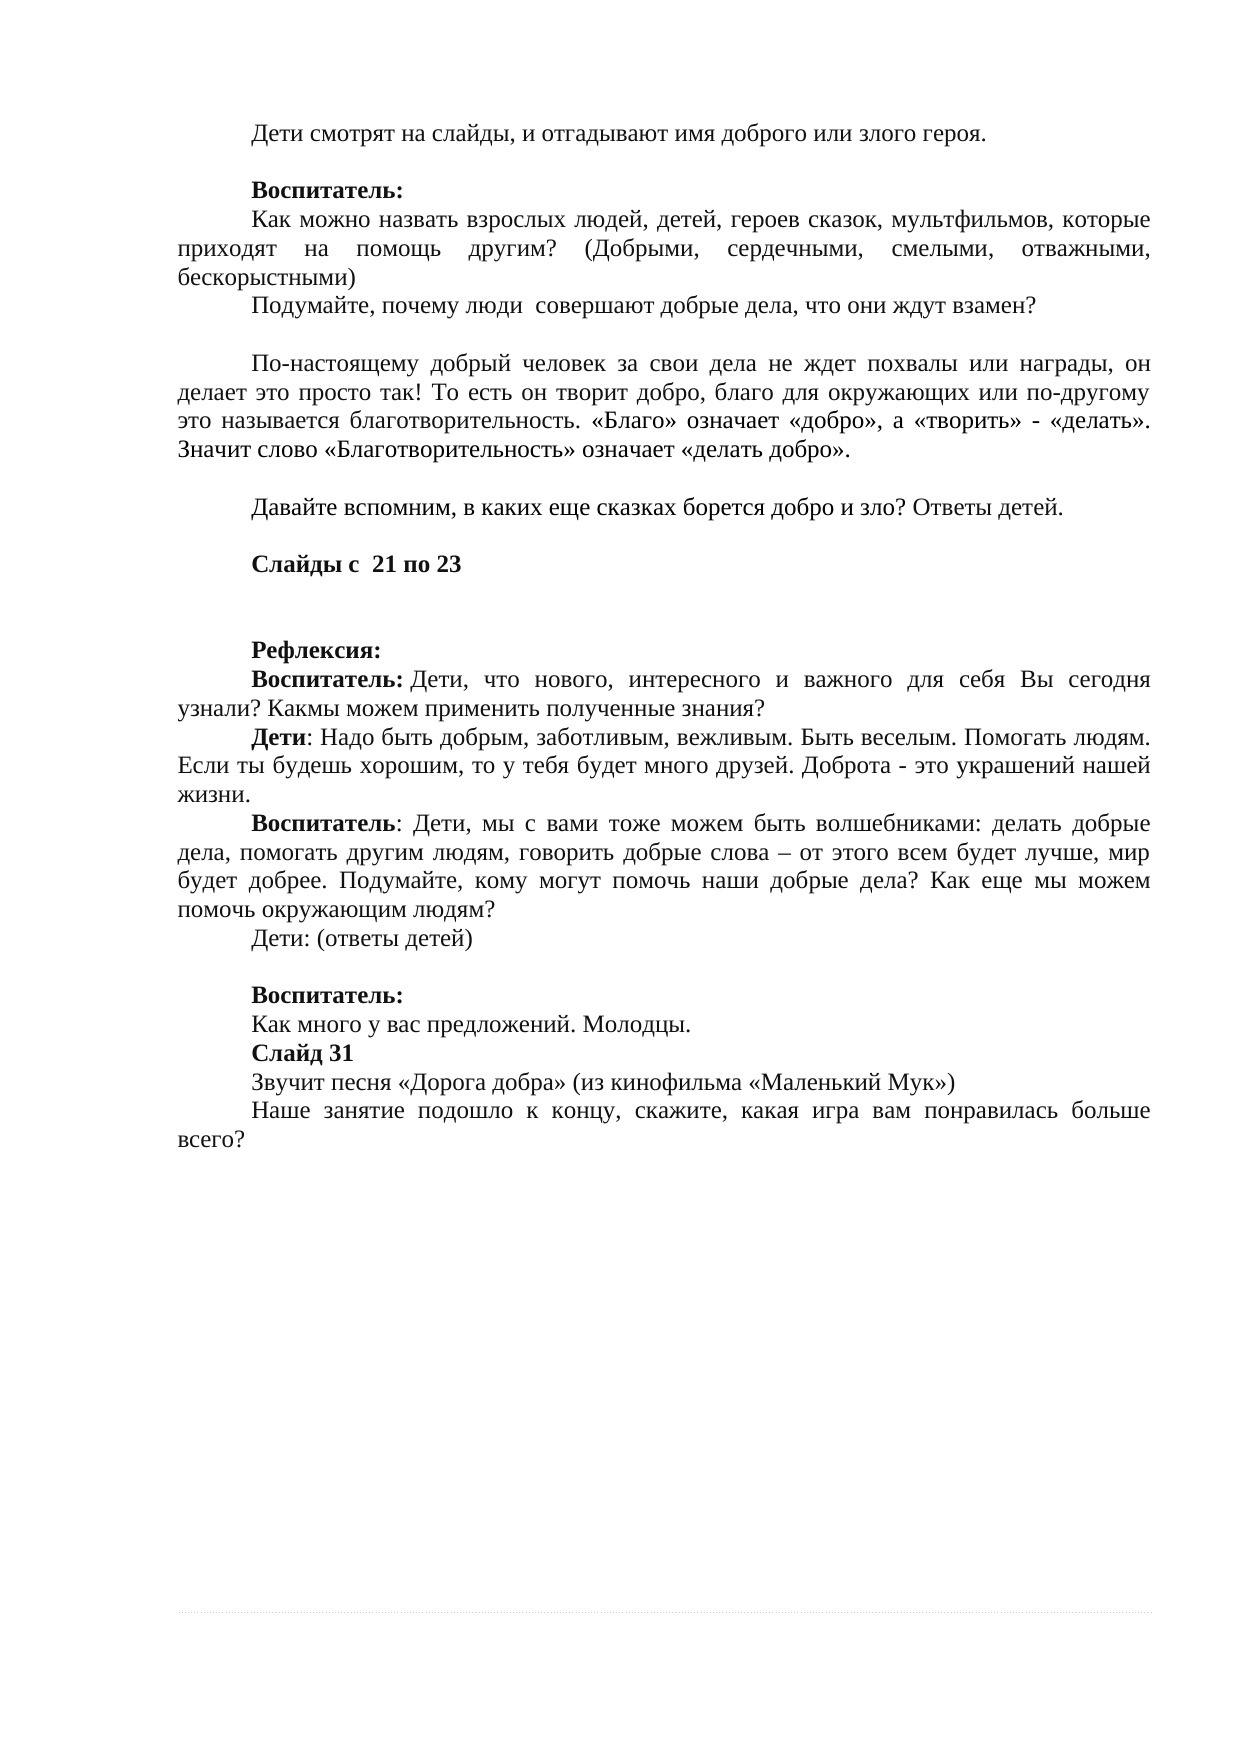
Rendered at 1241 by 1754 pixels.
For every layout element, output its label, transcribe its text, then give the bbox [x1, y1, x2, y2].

text Подумайте, почему люди совершают добрые дела, что они ждут взамен? [177, 291, 1152, 319]
text Воспитатель: Дети, что нового, интересного и важного для себя Вы сегодня узнали? Какмы можем применить полученные знания? [177, 664, 1152, 722]
text Дети: Надо быть добрым, заботливым, вежливым. Быть веселым. Помогать людям. Если ты будешь хорошим, то у тебя будет много друзей. Доброта - это украшений нашей жизни. [177, 722, 1152, 808]
text Слайд 31 [177, 1038, 1152, 1067]
text Дети: (ответы детей) [177, 923, 1152, 952]
text По-настоящему добрый человек за свои дела не ждет похвалы или награды, он делает это просто так! То есть он творит добро, благо для окружающих или по-другому это называется благотворительность. «Благо» означает «добро», а «творить» - «делать». Значит слово «Благотворительность» означает «делать добро». [177, 348, 1152, 463]
text Давайте вспомним, в каких еще сказках борется добро и зло? Ответы детей. [177, 492, 1152, 521]
text Наше занятие подошло к концу, скажите, какая игра вам понравилась больше всего? [177, 1096, 1152, 1153]
text Звучит песня «Дорога добра» (из кинофильма «Маленький Мук») [177, 1067, 1152, 1096]
text Рефлексия: [177, 636, 1152, 664]
text Воспитатель: [177, 176, 1152, 204]
text Как можно назвать взрослых людей, детей, героев сказок, мультфильмов, которые приходят на помощь другим? (Добрыми, сердечными, смелыми, отважными, бескорыстными) [177, 204, 1152, 291]
text Как много у вас предложений. Молодцы. [177, 1009, 1152, 1038]
text Воспитатель: [177, 981, 1152, 1009]
text Дети смотрят на слайды, и отгадывают имя доброго или злого героя. [177, 118, 1152, 147]
text Слайды с 21 по 23 [177, 549, 1152, 578]
text Воспитатель: Дети, мы с вами тоже можем быть волшебниками: делать добрые дела, помогать другим людям, говорить добрые слова – от этого всем будет лучше, мир будет добрее. Подумайте, кому могут помочь наши добрые дела? Как еще мы можем помочь окружающим людям? [177, 808, 1152, 923]
